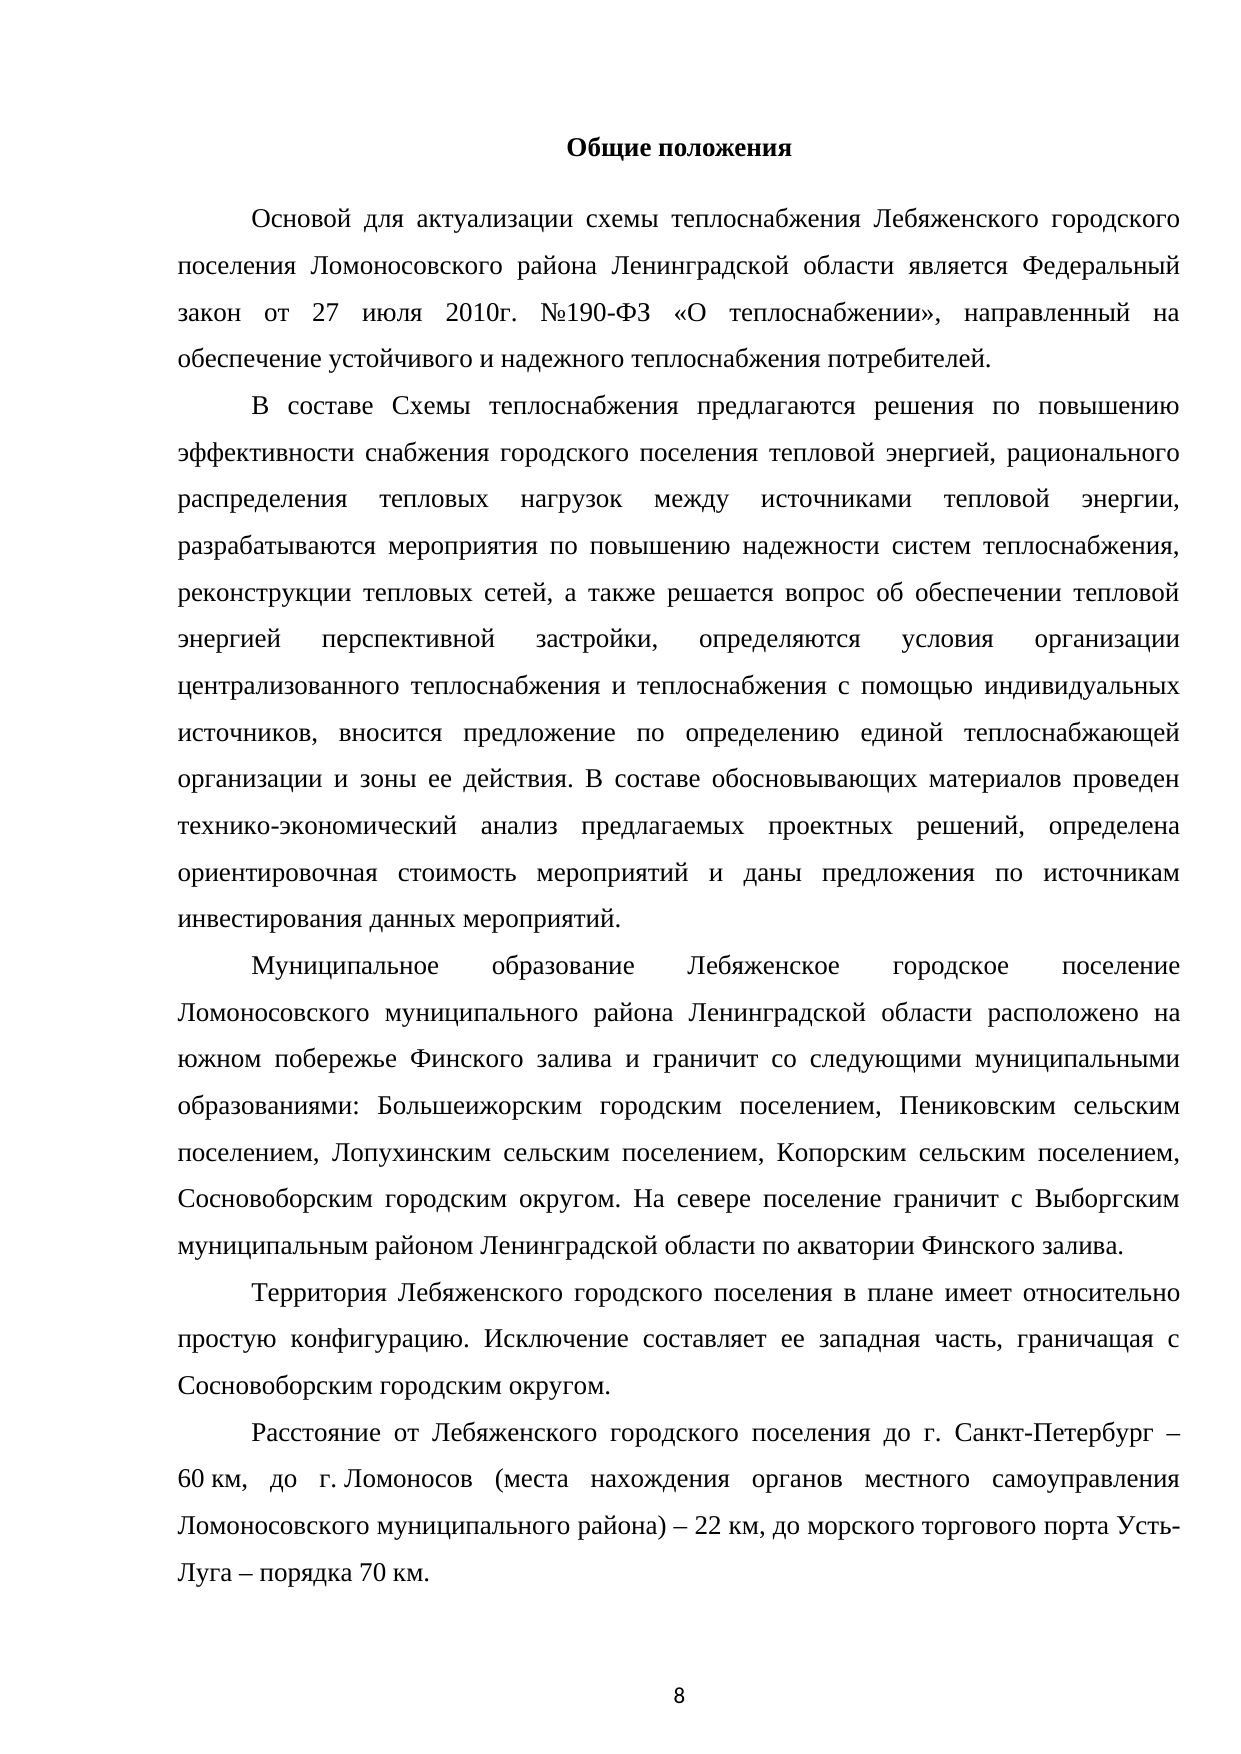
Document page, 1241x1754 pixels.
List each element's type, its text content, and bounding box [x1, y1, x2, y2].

text Основой для актуализации схемы теплоснабжения Лебяженского городского поселения Ломоносовского района Ленинградской области является Федеральный закон от 27 июля 2010г. №190-ФЗ «О теплоснабжении», направленный на обеспечение устойчивого и надежного теплоснабжения потребителей. [177, 202, 1181, 373]
text Муниципальное образование Лебяженское городское поселение Ломоносовского муниципального района Ленинградской области расположено на южном побережье Финского залива и граничит со следующими муниципальными образованиями: Большеижорским городским поселением, Пениковским сельским поселением, Лопухинским сельским поселением, Копорским сельским поселением, Сосновоборским городским округом. На севере поселение граничит с Выборгским муниципальным районом Ленинградской области по акватории Финского залива. [177, 949, 1181, 1260]
text Территория Лебяженского городского поселения в плане имеет относительно простую конфигурацию. Исключение составляет ее западная часть, граничащая с Сосновоборским городским округом. [177, 1276, 1181, 1400]
text Расстояние от Лебяженского городского поселения до г. Санкт-Петербург – 60 км, до г. Ломоносов (места нахождения органов местного самоуправления Ломоносовского муниципального района) – 22 км, до морского торгового порта Усть-Луга – порядка . [177, 1416, 1181, 1587]
subtitle Общие положения [177, 131, 1181, 162]
text В составе Схемы теплоснабжения предлагаются решения по повышению эффективности снабжения городского поселения тепловой энергией, рационального распределения тепловых нагрузок между источниками тепловой энергии, разрабатываются мероприятия по повышению надежности систем теплоснабжения, реконструкции тепловых сетей, а также решается вопрос об обеспечении тепловой энергией перспективной застройки, определяются условия организации централизованного теплоснабжения и теплоснабжения с помощью индивидуальных источников, вносится предложение по определению единой теплоснабжающей организации и зоны ее действия. В составе обосновывающих материалов проведен технико-экономический анализ предлагаемых проектных решений, определена ориентировочная стоимость мероприятий и даны предложения по источникам инвестирования данных мероприятий. [177, 389, 1181, 933]
